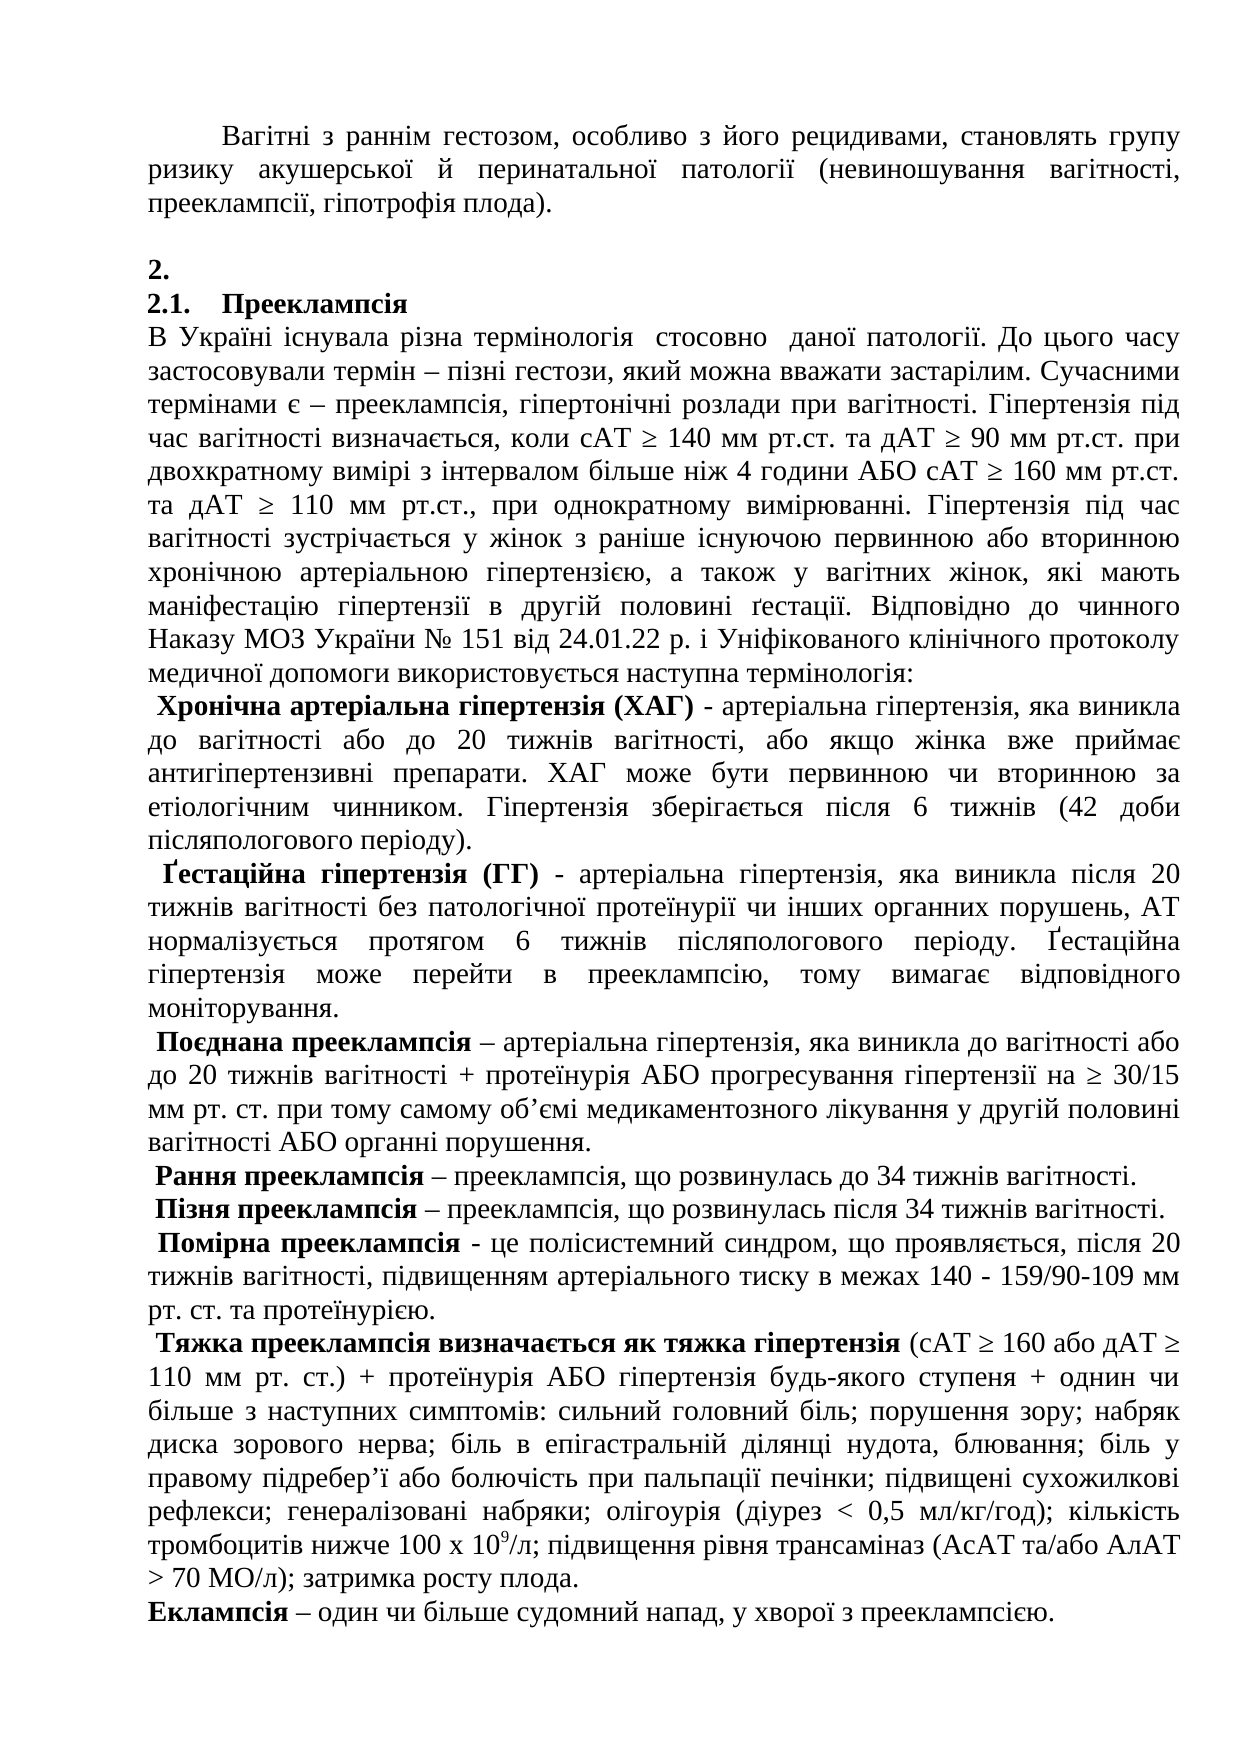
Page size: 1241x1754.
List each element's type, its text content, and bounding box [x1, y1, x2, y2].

text В Україні існувала різна термінологія стосовно даної патології. До цього часу застосовували термін – пізні гестози, який можна вважати застарілим. Сучасними термінами є – прееклампсія, гіпертонічні розлади при вагітності. Гіпертензія під час вагітності визначається, коли сАТ ≥ 140 мм рт.ст. та дАТ ≥ 90 мм рт.ст. при двохкратному вимірі з інтервалом більше ніж 4 години АБО сАТ ≥ 160 мм рт.ст. та дАТ ≥ 110 мм рт.ст., при однократному вимірюванні. Гіпертензія під час вагітності зустрічається у жінок з раніше існуючою первинною або вторинною хронічною артеріальною гіпертензією, а також у вагітних жінок, які мають маніфестацію гіпертензії в другій половині ґестації. Відповідно до чинного Наказу МОЗ України № 151 від 24.01.22 р. і Уніфікованого клінічного протоколу медичної допомоги використовується наступна термінологія: [148, 319, 1181, 688]
text 2. [148, 252, 1174, 286]
text Тяжка прееклампсія визначається як тяжка гіпертензія (сАТ ≥ 160 або дАТ ≥ 110 мм рт. ст.) + протеїнурія АБО гіпертензія будь-якого ступеня + однин чи більше з наступних симптомів: сильний головний біль; порушення зору; набряк диска зорового нерва; біль в епігастральній ділянці нудота, блювання; біль у правому підребер’ї або болючість при пальпації печінки; підвищені сухожилкові рефлекси; генералізовані набряки; олігоурія (діурез < 0,5 мл/кг/год); кількість тромбоцитів нижче 100 x 109/л; підвищення рівня трансаміназ (АсАТ та/або АлАТ > 70 МО/л); затримка росту плода. [148, 1326, 1181, 1594]
text Вагітні з раннім гестозом, особливо з його рецидивами, становлять групу ризику акушерської й перинатальної патології (невиношування вагітності, прееклампсії, гіпотрофія плода). [148, 118, 1181, 219]
text Еклампсія – один чи більше судомний напад, у хворої з прееклампсією. [148, 1594, 1181, 1627]
text Пізня прееклампсія – прееклампсія, що розвинулась після 34 тижнів вагітності. [148, 1191, 1181, 1225]
text Ґестаційна гіпертензія (ГГ) - артеріальна гіпертензія, яка виникла після 20 тижнів вагітності без патологічної протеїнурії чи інших органних порушень, АТ нормалізується протягом 6 тижнів післяпологового періоду. Ґестаційна гіпертензія може перейти в прееклампсію, тому вимагає відповідного моніторування. [148, 856, 1181, 1024]
text Помірна прееклампсія - це полісистемний синдром, що проявляється, після 20 тижнів вагітності, підвищенням артеріального тиску в межах 140 - 159/90-109 мм рт. ст. та протеїнурією. [148, 1225, 1181, 1326]
text Поєднана прееклампсія – артеріальна гіпертензія, яка виникла до вагітності або до 20 тижнів вагітності + протеїнурія АБО прогресування гіпертензії на ≥ 30/15 мм рт. ст. при тому самому об’ємі медикаментозного лікування у другій половині вагітності АБО органні порушення. [148, 1024, 1181, 1158]
text Рання прееклампсія – прееклампсія, що розвинулась до 34 тижнів вагітності. [148, 1158, 1181, 1191]
text Хронічна артеріальна гіпертензія (ХАГ) - артеріальна гіпертензія, яка виникла до вагітності або до 20 тижнів вагітності, або якщо жінка вже приймає антигіпертензивні препарати. ХАГ може бути первинною чи вторинною за етіологічним чинником. Гіпертензія зберігається після 6 тижнів (42 доби післяпологового періоду). [148, 688, 1181, 856]
list Прееклампсія [147, 286, 1174, 319]
